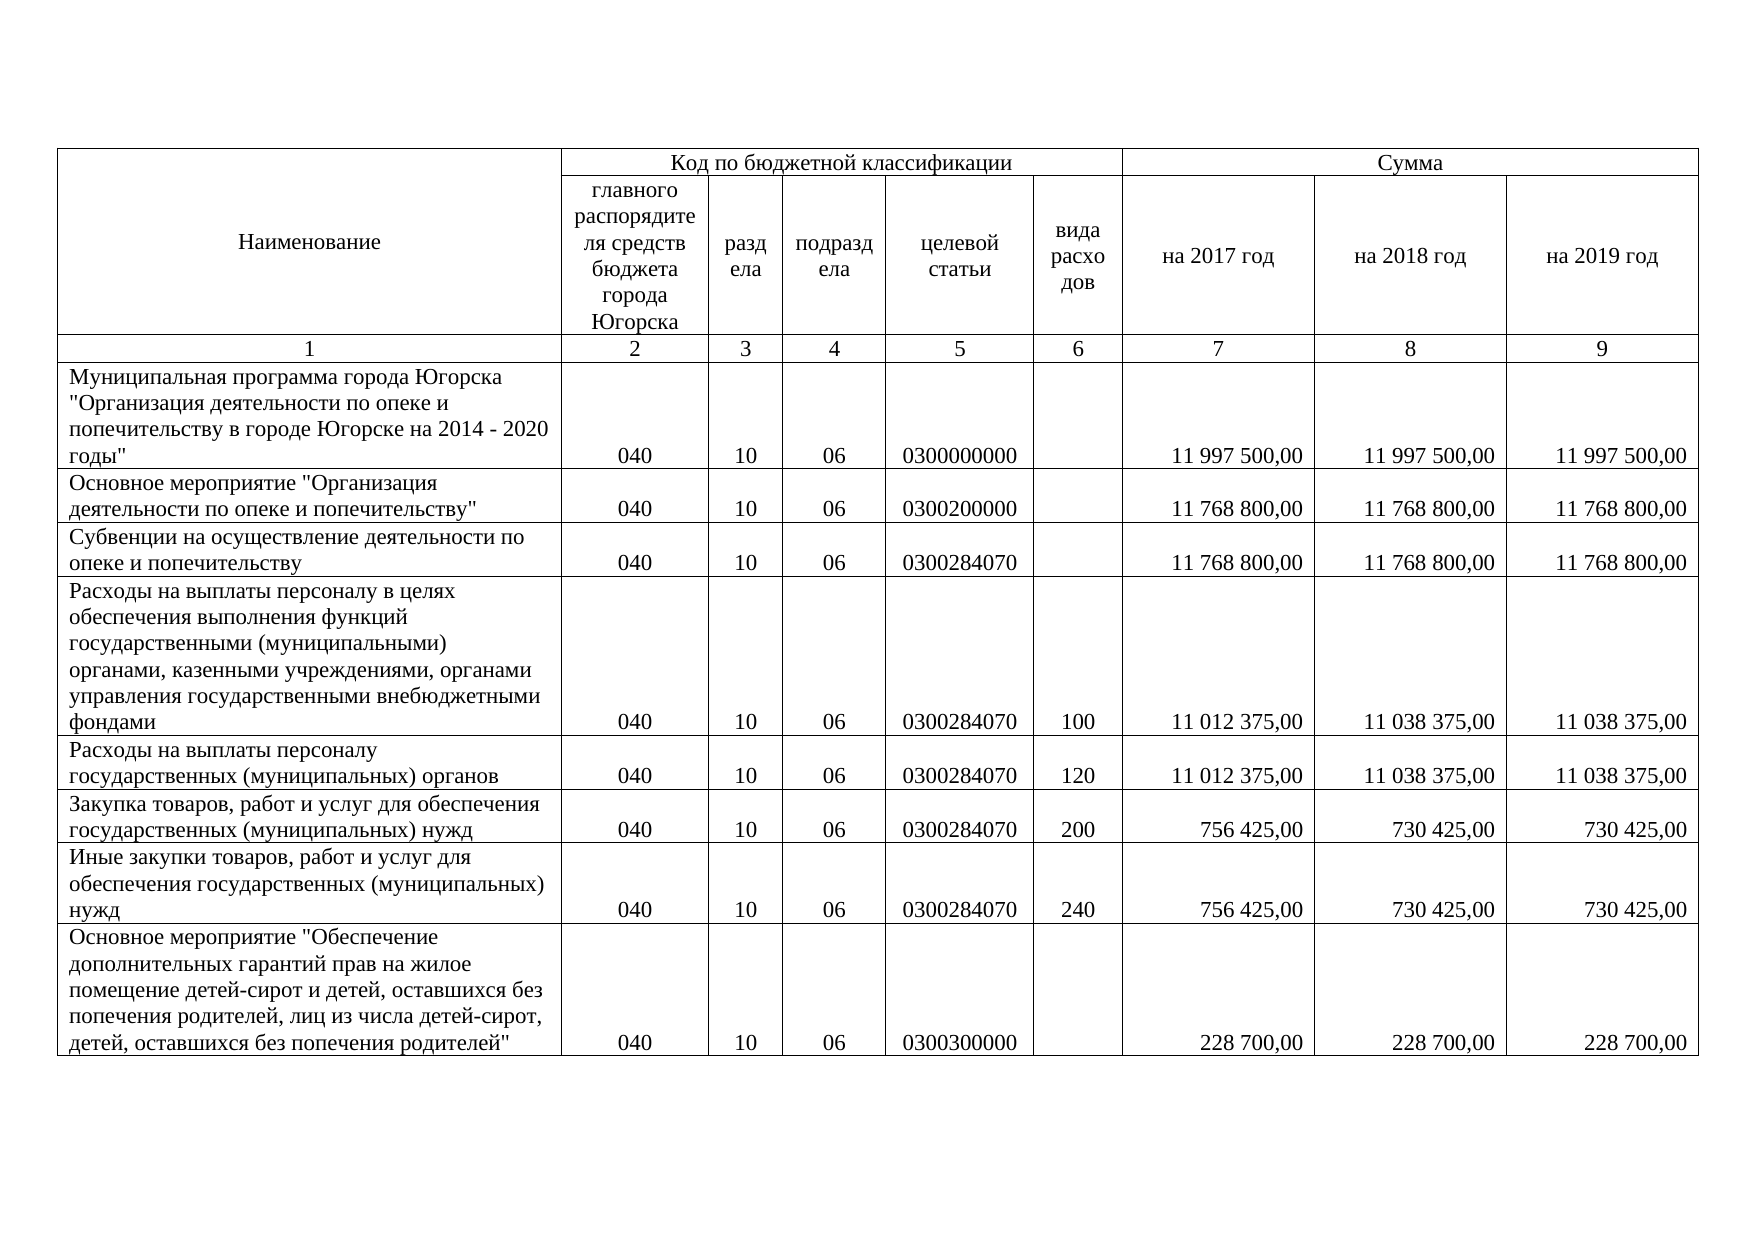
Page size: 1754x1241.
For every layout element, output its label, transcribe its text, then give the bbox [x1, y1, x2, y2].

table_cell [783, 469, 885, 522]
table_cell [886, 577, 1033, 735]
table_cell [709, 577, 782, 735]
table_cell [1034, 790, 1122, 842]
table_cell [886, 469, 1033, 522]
table_cell подраздела [783, 176, 885, 334]
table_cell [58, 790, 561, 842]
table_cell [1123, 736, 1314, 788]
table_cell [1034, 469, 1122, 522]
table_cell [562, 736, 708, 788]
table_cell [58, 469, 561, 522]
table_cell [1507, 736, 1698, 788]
table_header Наименование [58, 149, 561, 334]
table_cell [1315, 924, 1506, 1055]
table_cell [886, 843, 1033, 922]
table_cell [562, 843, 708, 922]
table_header Код по бюджетной классификации [562, 149, 1122, 175]
table_cell 4 [783, 335, 885, 362]
table_cell главного распорядителя средств бюджета города Югорска [562, 176, 708, 334]
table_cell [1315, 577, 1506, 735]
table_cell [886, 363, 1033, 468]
table_cell на 2019 год [1507, 176, 1698, 334]
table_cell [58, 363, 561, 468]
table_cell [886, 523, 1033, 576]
table_header Сумма [1123, 149, 1698, 175]
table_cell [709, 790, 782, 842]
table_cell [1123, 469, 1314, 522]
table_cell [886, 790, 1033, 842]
table_cell на 2018 год [1315, 176, 1506, 334]
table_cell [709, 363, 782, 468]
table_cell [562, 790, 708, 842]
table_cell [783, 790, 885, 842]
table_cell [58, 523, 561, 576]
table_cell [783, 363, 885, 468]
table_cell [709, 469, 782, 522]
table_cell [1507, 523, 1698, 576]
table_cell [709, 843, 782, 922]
table_cell 5 [886, 335, 1033, 362]
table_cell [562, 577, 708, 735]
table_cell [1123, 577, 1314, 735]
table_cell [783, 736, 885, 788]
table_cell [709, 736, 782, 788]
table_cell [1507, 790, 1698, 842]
table_cell на 2017 год [1123, 176, 1314, 334]
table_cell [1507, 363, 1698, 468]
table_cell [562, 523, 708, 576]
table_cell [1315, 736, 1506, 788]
table_cell 9 [1507, 335, 1698, 362]
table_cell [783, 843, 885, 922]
table_cell 3 [709, 335, 782, 362]
table_cell целевой статьи [886, 176, 1033, 334]
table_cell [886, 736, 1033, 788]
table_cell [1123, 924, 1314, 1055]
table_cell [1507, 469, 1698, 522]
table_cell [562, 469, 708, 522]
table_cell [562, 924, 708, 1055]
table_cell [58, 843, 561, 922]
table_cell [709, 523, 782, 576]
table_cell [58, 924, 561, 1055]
table_cell 8 [1315, 335, 1506, 362]
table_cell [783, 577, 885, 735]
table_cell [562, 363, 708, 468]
table_cell 6 [1034, 335, 1122, 362]
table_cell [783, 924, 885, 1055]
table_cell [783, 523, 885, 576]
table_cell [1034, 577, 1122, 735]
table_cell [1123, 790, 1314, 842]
table_cell вида расходов [1034, 176, 1122, 334]
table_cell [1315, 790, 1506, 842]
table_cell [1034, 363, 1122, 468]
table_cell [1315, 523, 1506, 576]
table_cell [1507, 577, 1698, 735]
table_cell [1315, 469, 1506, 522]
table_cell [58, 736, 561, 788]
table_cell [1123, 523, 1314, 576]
table_cell 7 [1123, 335, 1314, 362]
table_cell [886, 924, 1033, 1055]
table_cell 1 [58, 335, 561, 362]
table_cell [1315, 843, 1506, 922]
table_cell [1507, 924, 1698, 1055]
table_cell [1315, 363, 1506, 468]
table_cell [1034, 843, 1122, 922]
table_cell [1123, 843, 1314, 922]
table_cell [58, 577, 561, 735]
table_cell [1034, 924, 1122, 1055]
table_cell раздела [709, 176, 782, 334]
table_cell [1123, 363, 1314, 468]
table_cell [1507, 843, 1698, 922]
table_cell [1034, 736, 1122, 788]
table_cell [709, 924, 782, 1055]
table_cell 2 [562, 335, 708, 362]
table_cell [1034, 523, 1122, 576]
